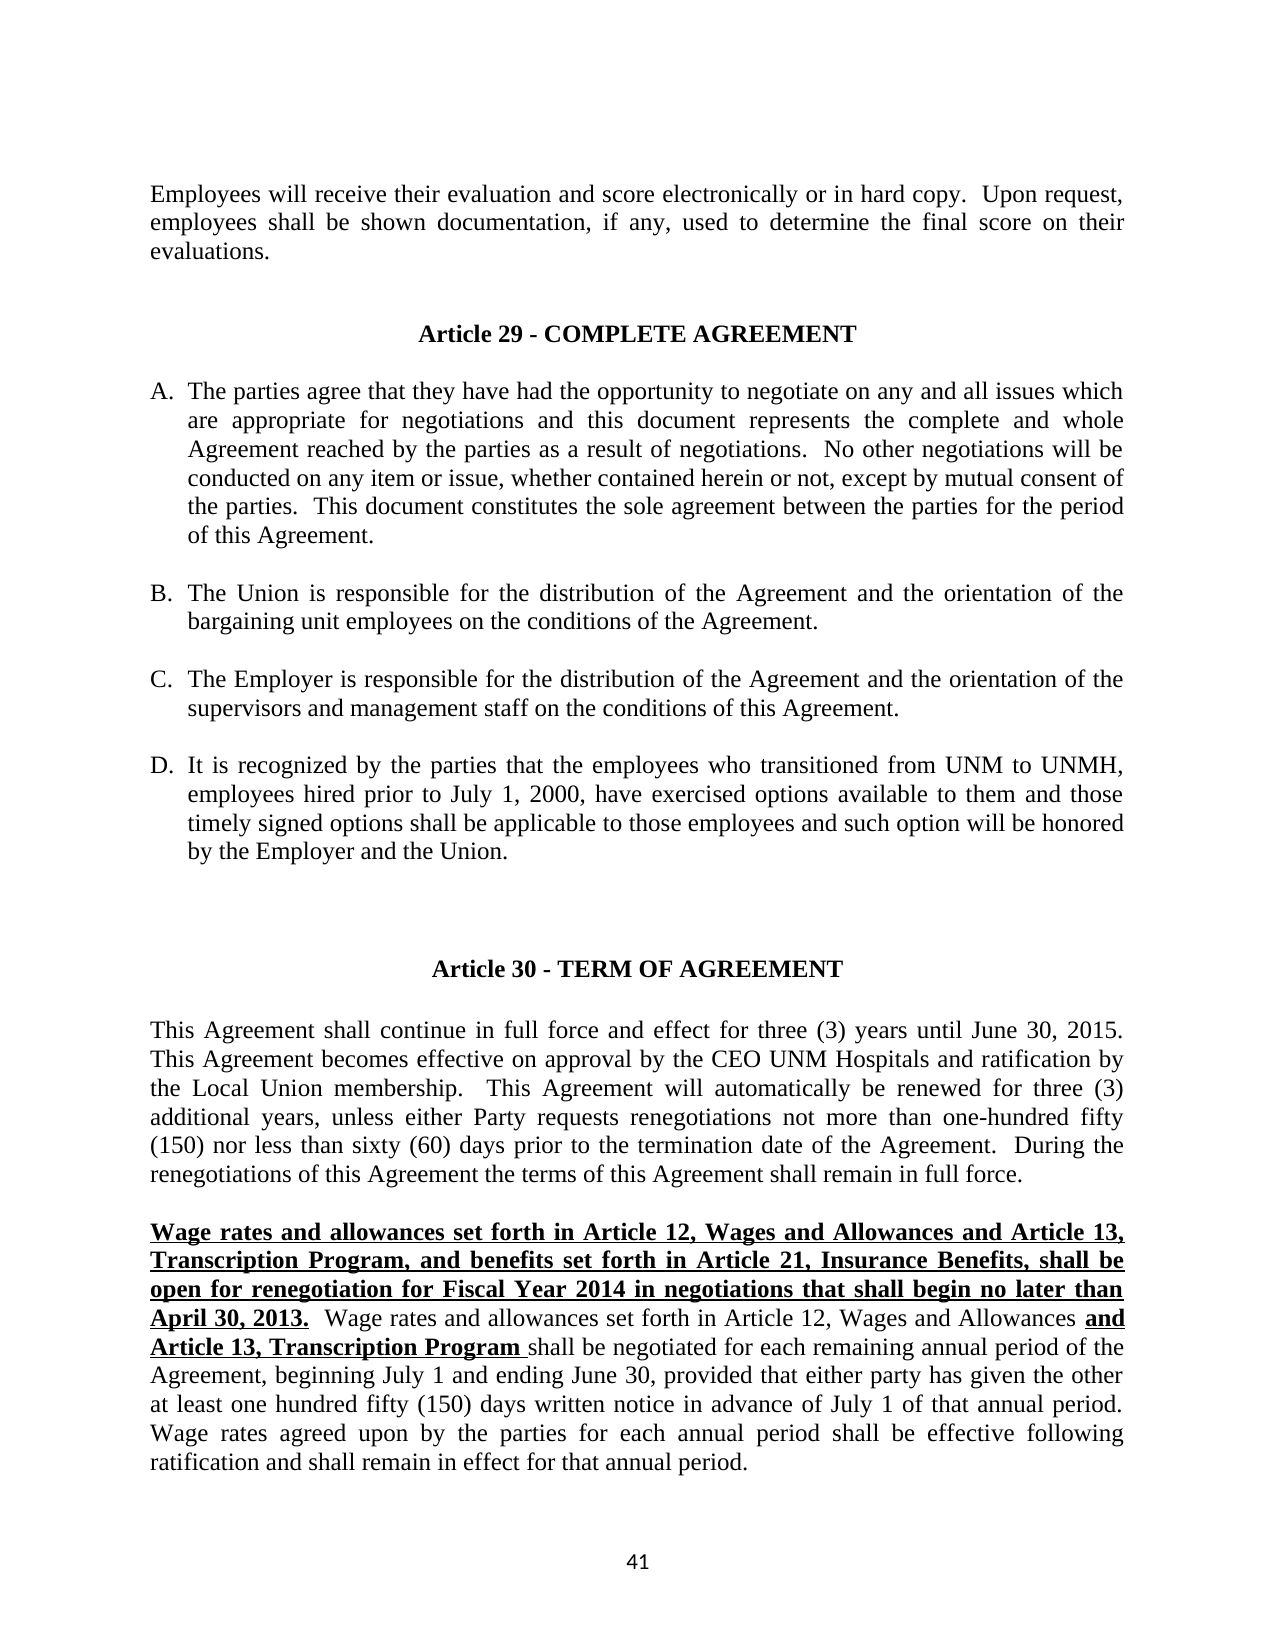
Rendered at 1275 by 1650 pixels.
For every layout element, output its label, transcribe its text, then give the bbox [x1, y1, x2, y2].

text D. It is recognized by the parties that the employees who transitioned from UNM to UNMH, employees hired prior to July 1, 2000, have exercised options available to them and those timely signed options shall be applicable to those employees and such option will be honored by the Employer and the Union. [150, 750, 1125, 865]
text Article 29 - COMPLETE AGREEMENT [150, 319, 1125, 348]
list The Employer is responsible for the distribution of the Agreement and the orientation of the supervisors and management staff on the conditions of this Agreement. [150, 664, 1125, 721]
text Wage rates and allowances set forth in Article 12, Wages and Allowances and Article 13, Transcription Program, and benefits set forth in Article 21, Insurance Benefits, shall be open for renegotiation for Fiscal Year 2014 in negotiations that shall begin no later than April 30, 2013. Wage rates and allowances set forth in Article 12, Wages and Allowances and Article 13, Transcription Program shall be negotiated for each remaining annual period of the Agreement, beginning July 1 and ending June 30, provided that either party has given the other at least one hundred fifty (150) days written notice in advance of July 1 of that annual period. Wage rates agreed upon by the parties for each annual period shall be effective following ratification and shall remain in effect for that annual period. [150, 1272, 1125, 1475]
list The parties agree that they have had the opportunity to negotiate on any and all issues which are appropriate for negotiations and this document represents the complete and whole Agreement reached by the parties as a result of negotiations. No other negotiations will be conducted on any item or issue, whether contained herein or not, except by mutual consent of the parties. This document constitutes the sole agreement between the parties for the period of this Agreement. [150, 376, 1125, 549]
text Employees will receive their evaluation and score electronically or in hard copy. Upon request, employees shall be shown documentation, if any, used to determine the final score on their evaluations. [150, 179, 1125, 265]
subtitle Article 30 - TERM OF AGREEMENT [150, 954, 1125, 982]
text This Agreement shall continue in full force and effect for three (3) years until June 30, 2015. This Agreement becomes effective on approval by the CEO UNM Hospitals and ratification by the Local Union membership. This Agreement will automatically be renewed for three (3) additional years, unless either Party requests renegotiations not more than one-hundred fifty (150) nor less than sixty (60) days prior to the termination date of the Agreement. During the renegotiations of this Agreement the terms of this Agreement shall remain in full force. [150, 1015, 1125, 1188]
list The Union is responsible for the distribution of the Agreement and the orientation of the bargaining unit employees on the conditions of the Agreement. [150, 578, 1125, 635]
